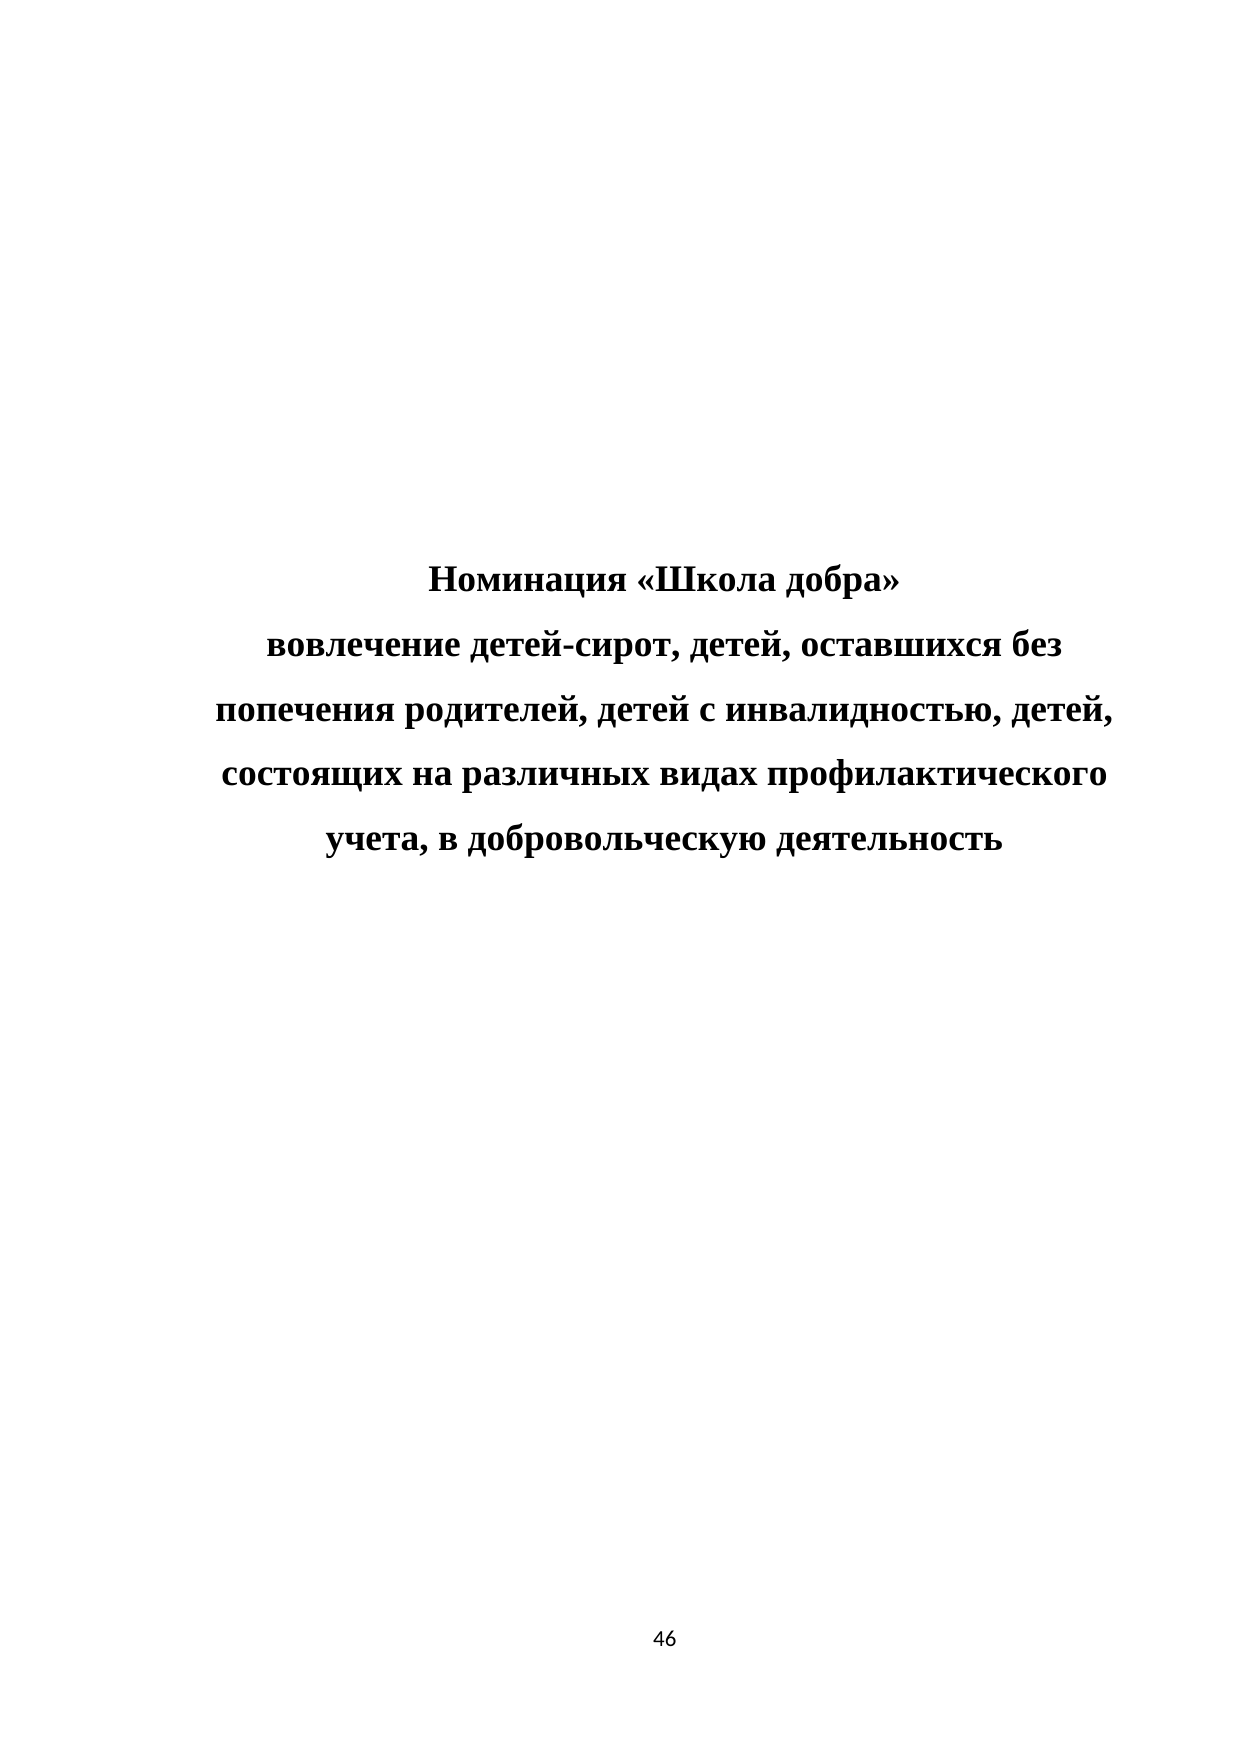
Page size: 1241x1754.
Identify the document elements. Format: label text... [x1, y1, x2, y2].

text Номинация «Школа добра» [177, 557, 1152, 600]
text вовлечение детей-сирот, детей, оставшихся без попечения родителей, детей с инвалидностью, детей, состоящих на различных видах профилактического учета, в добровольческую деятельность [177, 621, 1152, 858]
